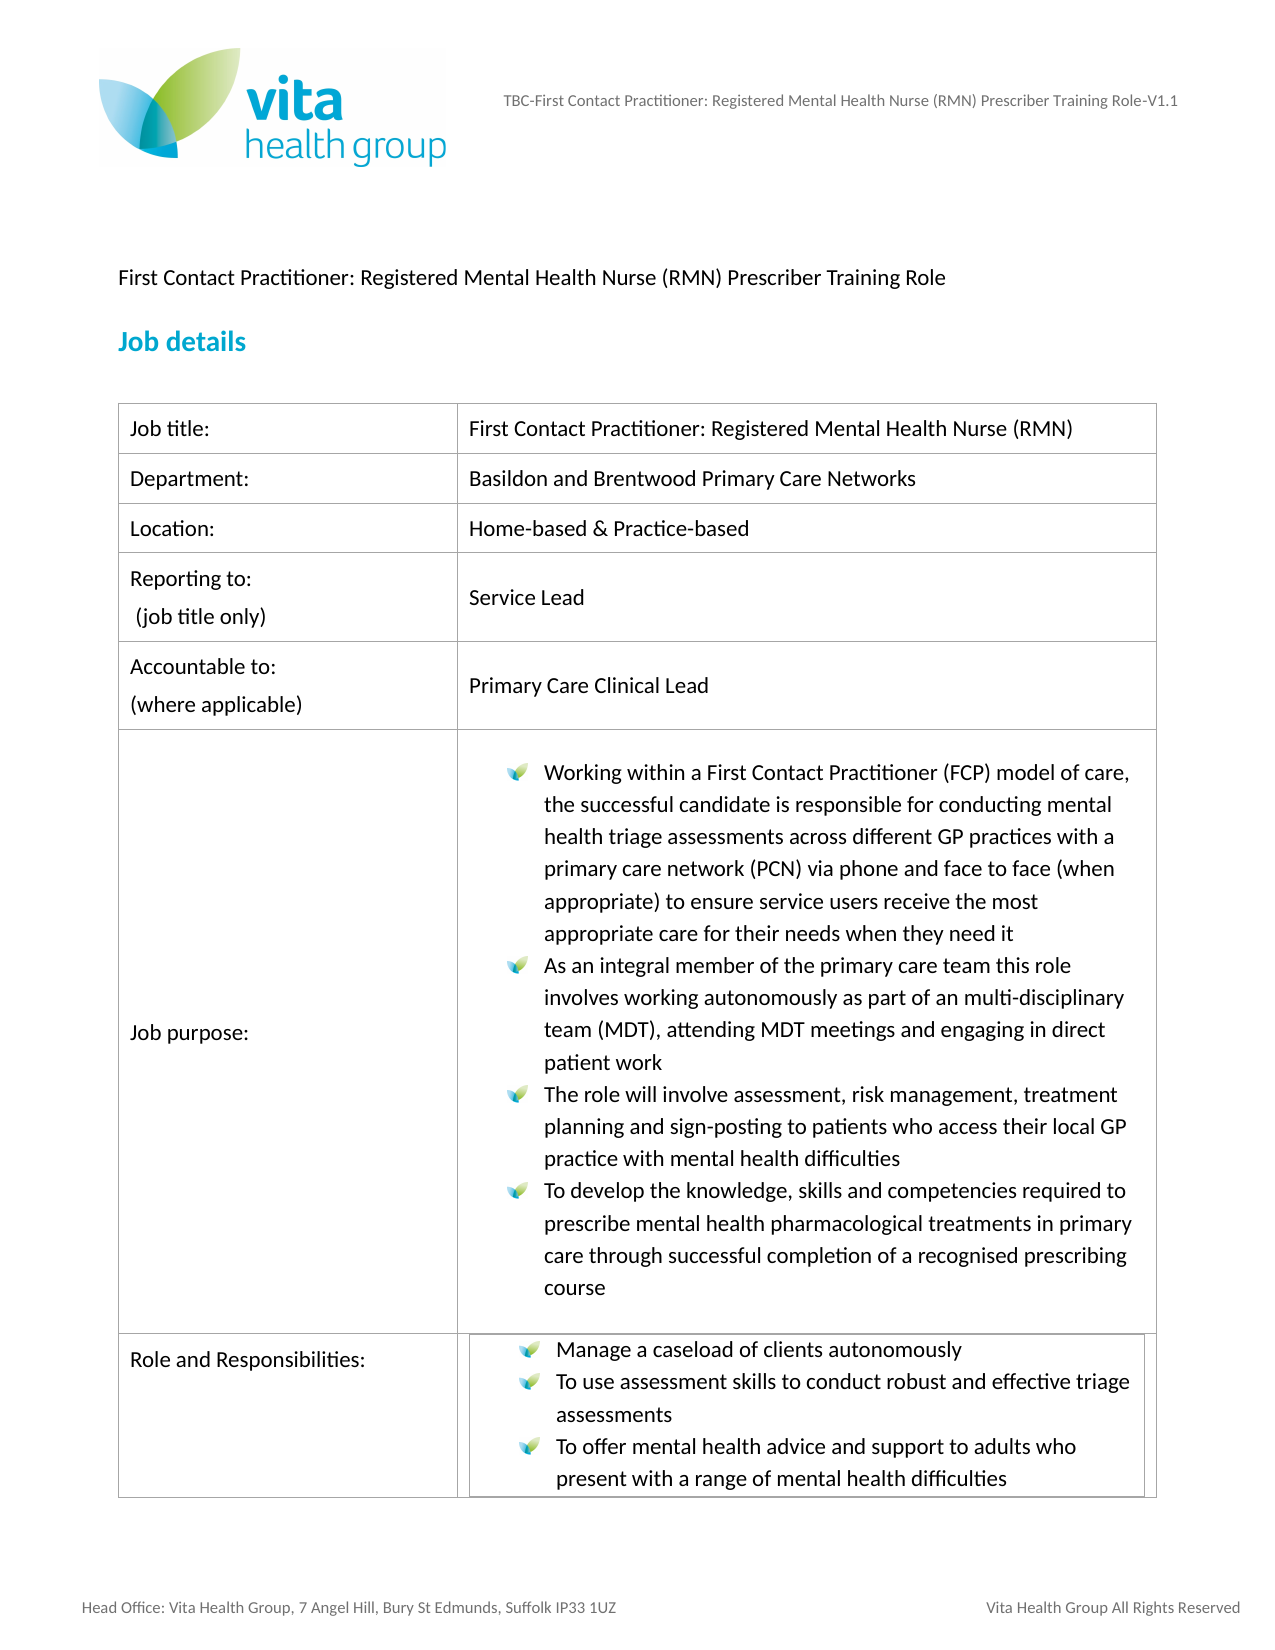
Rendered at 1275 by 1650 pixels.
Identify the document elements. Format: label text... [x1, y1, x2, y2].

table_header Job title: [119, 404, 457, 452]
picture [519, 1373, 540, 1390]
table_cell Job purpose: [119, 730, 457, 1333]
table_cell Working within a First Contact Practitioner (FCP) model of care, the successful candidate is responsible for conducting mental health triage assessments across different GP practices with a primary care network (PCN) via phone and face to face (when appropriate) to ensure service users receive the most appropriate care for their needs when they need it As an integral member of the primary care team this role involves working autonomously as part of an multi-disciplinary team (MDT), attending MDT meetings and engaging in direct patient work The role will involve assessment, risk management, treatment planning and sign-posting to patients who access their local GP practice with mental health difficulties To develop the knowledge, skills and competencies required to prescribe mental health pharmacological treatments in primary care through successful completion of a recognised prescribing course [458, 730, 1156, 1333]
table_cell Reporting to: (job title only) [119, 553, 457, 641]
picture [507, 1085, 528, 1103]
table_cell Home-based & Practice-based [458, 504, 1156, 552]
table_cell Basildon and Brentwood Primary Care Networks [458, 454, 1156, 502]
table_cell Accountable to: (where applicable) [119, 642, 457, 729]
picture [507, 956, 528, 974]
picture [99, 48, 446, 167]
subtitle Job details [118, 323, 1157, 359]
table_cell Service Lead [458, 553, 1156, 641]
picture [507, 763, 528, 781]
table_cell Primary Care Clinical Lead [458, 642, 1156, 729]
table_cell Location: [119, 504, 457, 552]
picture [433, 141, 443, 156]
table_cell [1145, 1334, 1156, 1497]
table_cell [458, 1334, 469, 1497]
table_header First Contact Practitioner: Registered Mental Health Nurse (RMN) [458, 404, 1156, 452]
picture [519, 1341, 540, 1358]
table_cell Department: [119, 454, 457, 502]
picture [433, 155, 446, 167]
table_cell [119, 1334, 457, 1497]
picture [507, 1182, 528, 1199]
picture [519, 1437, 540, 1455]
picture [357, 140, 367, 155]
